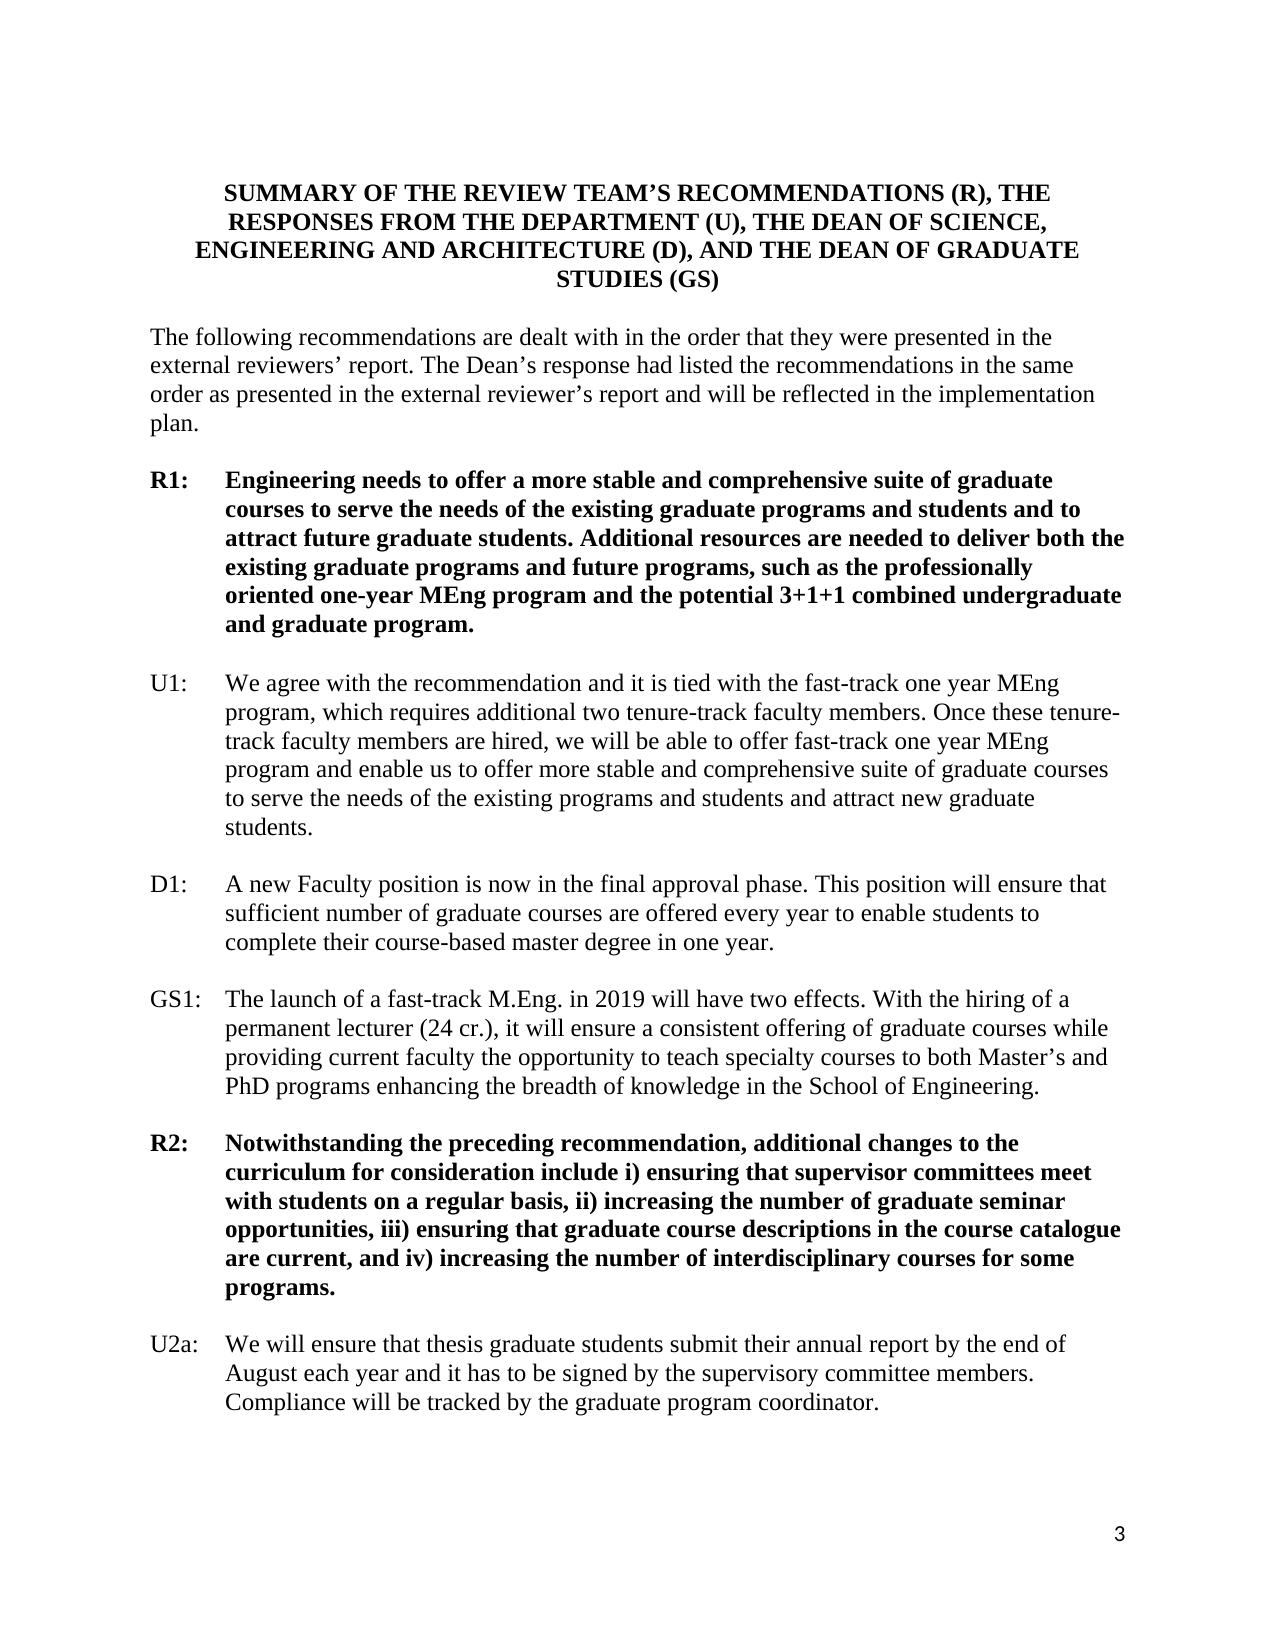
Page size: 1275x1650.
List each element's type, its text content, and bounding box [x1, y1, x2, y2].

text R2: Notwithstanding the preceding recommendation, additional changes to the curriculum for consideration include i) ensuring that supervisor committees meet with students on a regular basis, ii) increasing the number of graduate seminar opportunities, iii) ensuring that graduate course descriptions in the course catalogue are current, and iv) increasing the number of interdisciplinary courses for some programs. [150, 1128, 1125, 1301]
text D1: A new Faculty position is now in the final approval phase. This position will ensure that sufficient number of graduate courses are offered every year to enable students to complete their course-based master degree in one year. [150, 869, 1125, 956]
text GS1: The launch of a fast-track M.Eng. in 2019 will have two effects. With the hiring of a permanent lecturer (24 cr.), it will ensure a consistent offering of graduate courses while providing current faculty the opportunity to teach specialty courses to both Master’s and PhD programs enhancing the breadth of knowledge in the School of Engineering. [150, 984, 1125, 1099]
text The following recommendations are dealt with in the order that they were presented in the external reviewers’ report. The Dean’s response had listed the recommendations in the same order as presented in the external reviewer’s report and will be reflected in the implementation plan. [150, 322, 1125, 437]
text U1: We agree with the recommendation and it is tied with the fast-track one year MEng program, which requires additional two tenure-track faculty members. Once these tenure- track faculty members are hired, we will be able to offer fast-track one year MEng program and enable us to offer more stable and comprehensive suite of graduate courses to serve the needs of the existing programs and students and attract new graduate students. [150, 668, 1125, 841]
text SUMMARY OF THE REVIEW TEAM’S RECOMMENDATIONS (R), THE RESPONSES FROM THE DEPARTMENT (U), THE DEAN OF SCIENCE, ENGINEERING AND ARCHITECTURE (D), AND THE DEAN OF GRADUATE STUDIES (GS) [150, 178, 1125, 293]
text U2a: We will ensure that thesis graduate students submit their annual report by the end of August each year and it has to be signed by the supervisory committee members. Compliance will be tracked by the graduate program coordinator. [150, 1329, 1125, 1416]
text R1: Engineering needs to offer a more stable and comprehensive suite of graduate courses to serve the needs of the existing graduate programs and students and to attract future graduate students. Additional resources are needed to deliver both the existing graduate programs and future programs, such as the professionally oriented one-year MEng program and the potential 3+1+1 combined undergraduate and graduate program. [150, 465, 1125, 638]
